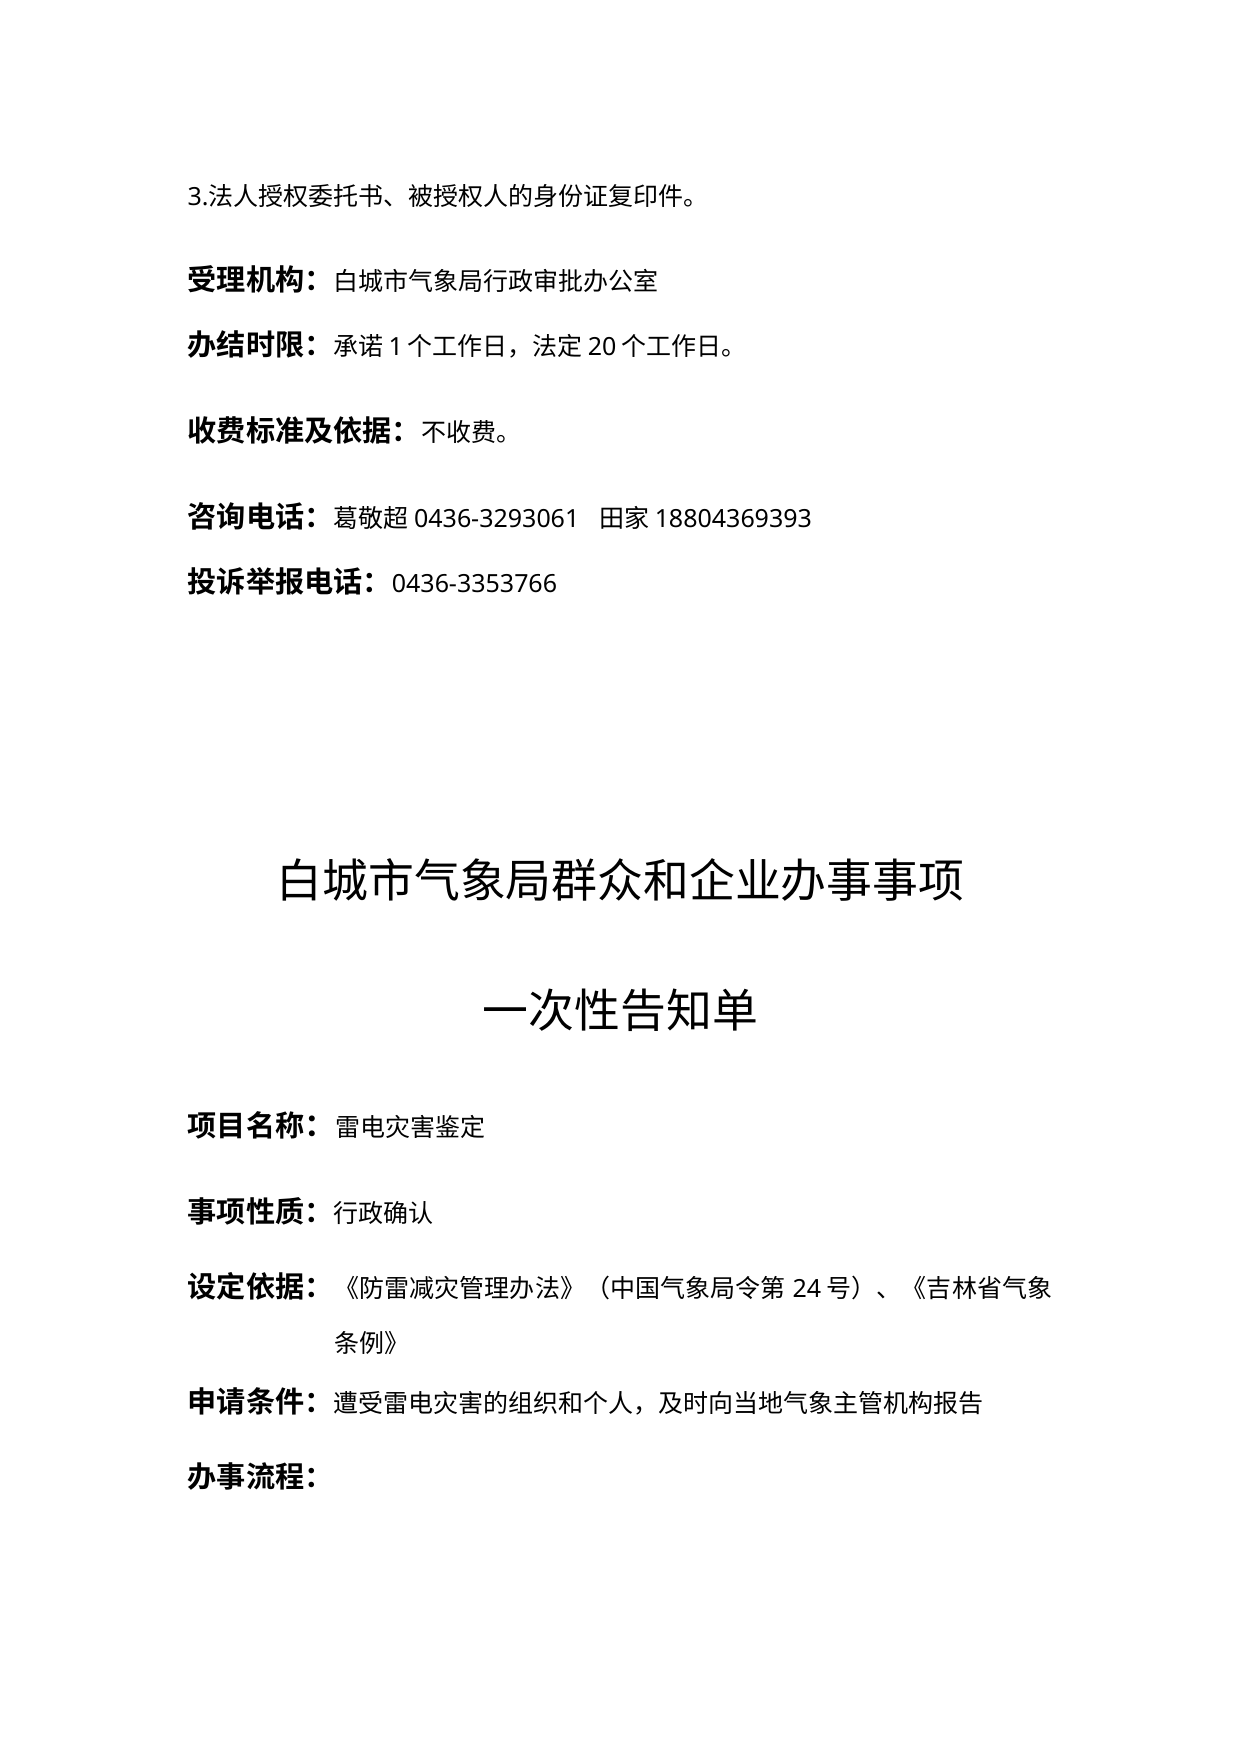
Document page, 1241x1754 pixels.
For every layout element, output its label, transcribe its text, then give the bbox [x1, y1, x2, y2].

text 设定依据：《防雷减灾管理办法》（中国气象局令第24号）、《吉林省气象条例》 [187, 1263, 1053, 1360]
list 3.法人授权委托书、被授权人的身份证复印件。 [187, 162, 1053, 227]
text 白城市气象局群众和企业办事事项 [187, 828, 1053, 926]
text 投诉举报电话：0436-3353766 [187, 547, 1053, 612]
text 收费标准及依据：不收费。 [187, 396, 1053, 461]
text 办事流程： [187, 1442, 1053, 1507]
text 项目名称：雷电灾害鉴定 [187, 1090, 1053, 1155]
text 受理机构：白城市气象局行政审批办公室 [187, 245, 1053, 310]
text 事项性质：行政确认 [187, 1177, 1053, 1242]
text 咨询电话：葛敬超 0436-3293061 田家 18804369393 [187, 482, 1053, 547]
list 办结时限：承诺1个工作日，法定20个工作日。 [187, 310, 1053, 375]
text 一次性告知单 [187, 959, 1053, 1057]
text 申请条件：遭受雷电灾害的组织和个人，及时向当地气象主管机构报告 [187, 1378, 1053, 1421]
